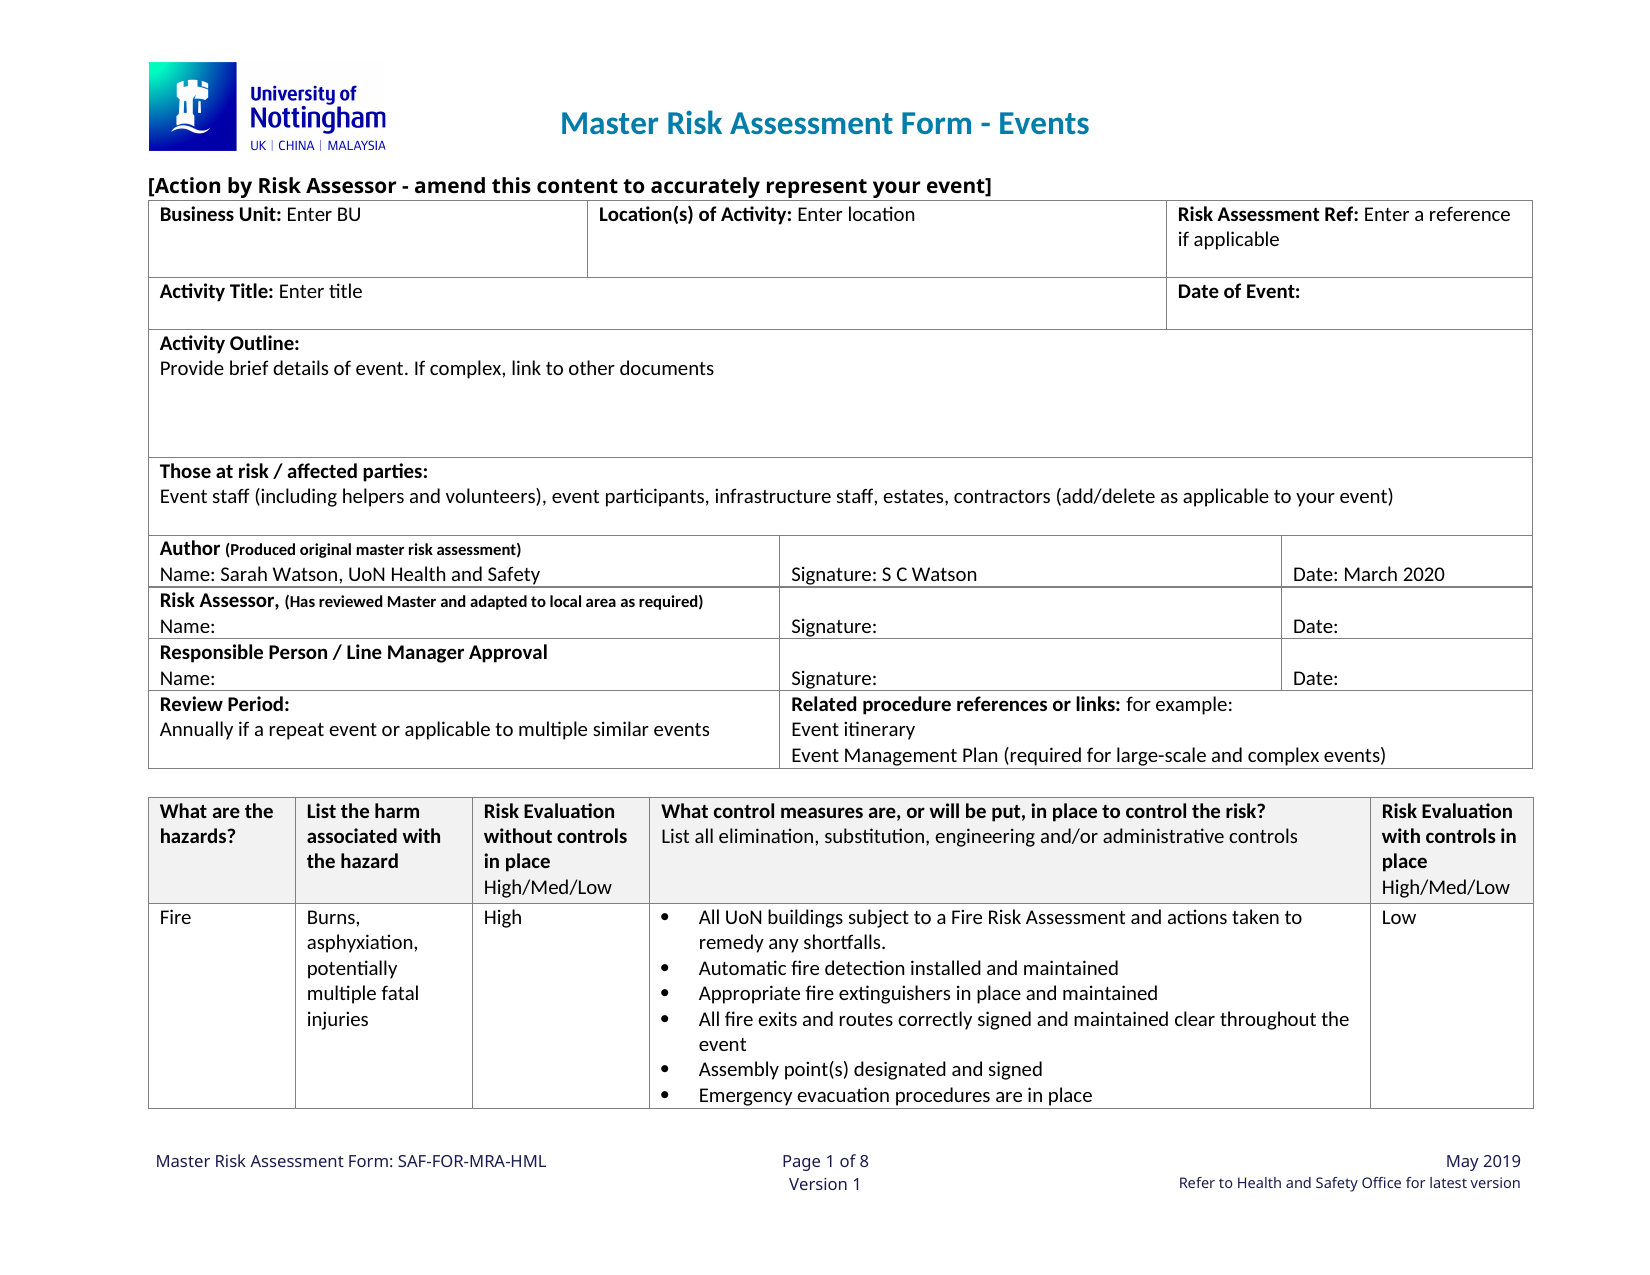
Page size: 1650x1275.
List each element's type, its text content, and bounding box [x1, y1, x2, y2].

text [Action by Risk Assessor - amend this content to accurately represent your event] [148, 171, 1502, 200]
table_cell Activity Outline: Provide brief details of event. If complex, link to other documents [149, 330, 1532, 457]
table_cell Date of Event: [1167, 278, 1532, 329]
table_cell Risk Assessor, (Has reviewed Master and adapted to local area as required) Name: [149, 588, 779, 638]
table_cell Signature: [780, 588, 1281, 638]
table_header What are the hazards? [149, 798, 295, 903]
table_cell High [473, 904, 649, 1107]
table_cell Signature: S C Watson [780, 536, 1281, 586]
table_header Risk Evaluation with controls in place High/Med/Low [1371, 798, 1533, 903]
table_cell Date: March 2020 [1282, 536, 1532, 586]
table_cell Related procedure references or links: for example: Event itinerary Event Management Plan (required for large-scale and complex events) [780, 691, 1532, 767]
table_header What control measures are, or will be put, in place to control the risk? List all elimination, substitution, engineering and/or administrative controls [650, 798, 1370, 903]
table_cell Activity Title: Enter title [149, 278, 1166, 329]
table_cell Date: [1282, 639, 1532, 690]
picture [149, 62, 386, 151]
table_cell Date: [1282, 588, 1532, 638]
table_header List the harm associated with the hazard [296, 798, 472, 903]
table_cell Review Period: Annually if a repeat event or applicable to multiple similar events [149, 691, 779, 767]
table_cell Author (Produced original master risk assessment) Name: Sarah Watson, UoN Health and Safety [149, 536, 779, 586]
table_header Business Unit: Enter BU [149, 201, 587, 277]
table_cell Responsible Person / Line Manager Approval Name: [149, 639, 779, 690]
table_header Risk Assessment Ref: Enter a reference if applicable [1167, 201, 1532, 277]
table_cell Signature: [780, 639, 1281, 690]
table_cell Low [1371, 904, 1533, 1107]
table_cell Fire [149, 904, 295, 1107]
table_cell Burns, asphyxiation, potentially multiple fatal injuries [296, 904, 472, 1107]
table_cell Those at risk / affected parties: Event staff (including helpers and volunteers), event participants, infrastructure staff, estates, contractors (add/delete as applicable to your event) [149, 458, 1532, 534]
table_header Location(s) of Activity: Enter location [588, 201, 1166, 277]
table_header Risk Evaluation without controls in place High/Med/Low [473, 798, 649, 903]
